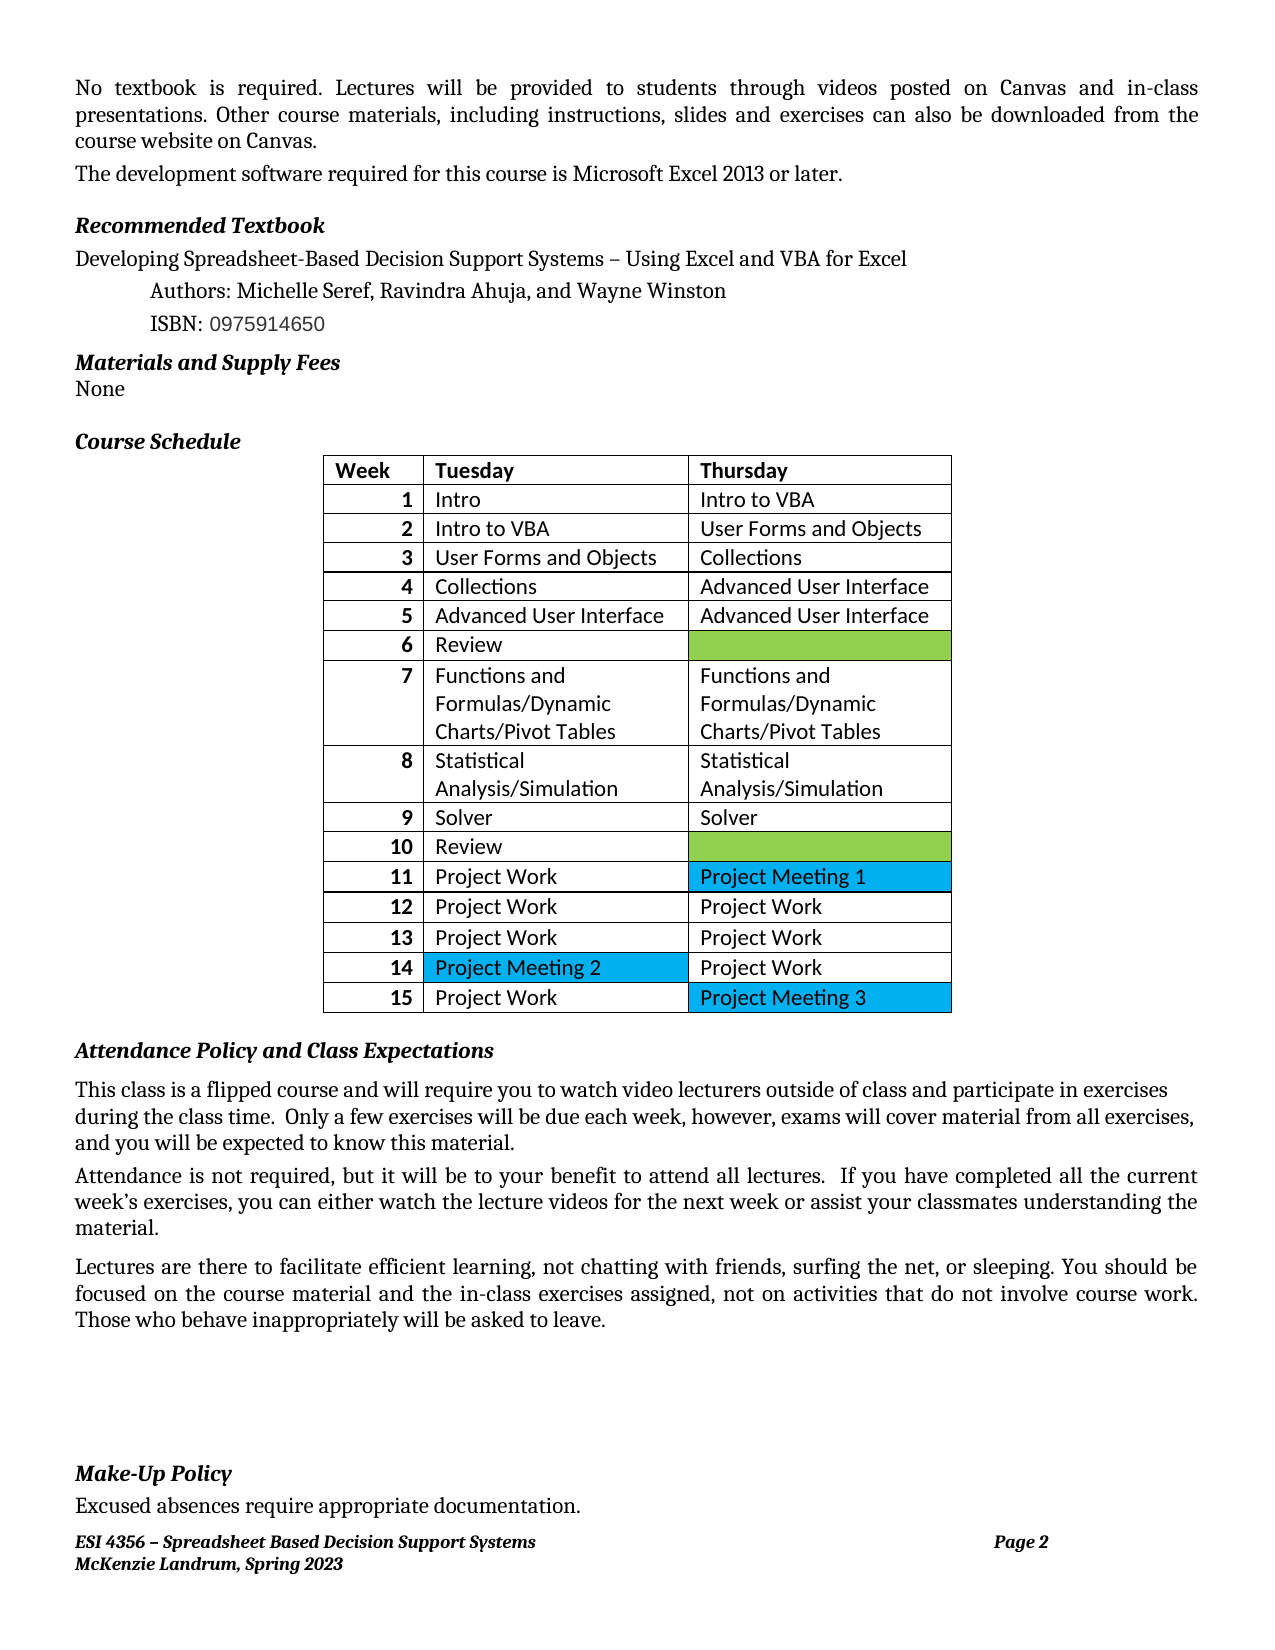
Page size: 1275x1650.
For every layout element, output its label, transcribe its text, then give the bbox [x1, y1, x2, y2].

text Authors: Michelle Seref, Ravindra Ahuja, and Wayne Winston [75, 278, 1200, 304]
table_cell Solver [689, 803, 951, 831]
table_cell [689, 832, 951, 861]
table_cell Statistical Analysis/Simulation [424, 746, 688, 802]
text Excused absences require appropriate documentation. [75, 1493, 1200, 1520]
table_cell Collections [424, 573, 688, 600]
table_cell 13 [324, 923, 423, 952]
table_cell User Forms and Objects [424, 543, 688, 571]
table_cell 11 [324, 862, 423, 891]
text ISBN: 0975914650 [75, 311, 1200, 337]
table_cell 4 [324, 573, 423, 600]
table_cell Project Work [689, 953, 951, 982]
table_cell 5 [324, 601, 423, 629]
table_cell 6 [324, 631, 423, 660]
text Developing Spreadsheet-Based Decision Support Systems – Using Excel and VBA for Excel [75, 246, 1200, 272]
table_cell Project Work [689, 893, 951, 922]
table_cell Intro to VBA [424, 514, 688, 542]
table_cell 7 [324, 661, 423, 745]
table_header Week [324, 456, 423, 484]
table_cell 8 [324, 746, 423, 802]
table_cell Project Work [424, 862, 688, 891]
table_cell 9 [324, 803, 423, 831]
table_header Thursday [689, 456, 951, 484]
table_cell Review [424, 631, 688, 660]
text Lectures are there to facilitate efficient learning, not chatting with friends, surfing the net, or sleeping. You should be focused on the course material and the in-class exercises assigned, not on activities that do not involve course work. Those who behave inappropriately will be asked to leave. [75, 1254, 1200, 1333]
table_cell Project Work [689, 923, 951, 952]
text The development software required for this course is Microsoft Excel 2013 or later. [75, 160, 1200, 187]
table_cell Project Work [424, 923, 688, 952]
text Course Schedule [75, 429, 1200, 455]
table_cell Functions and Formulas/Dynamic Charts/Pivot Tables [689, 661, 951, 745]
table_cell [689, 631, 951, 660]
table_cell Project Meeting 3 [689, 983, 951, 1012]
text This class is a flipped course and will require you to watch video lecturers outside of class and participate in exercises during the class time. Only a few exercises will be due each week, however, exams will cover material from all exercises, and you will be expected to know this material. [75, 1077, 1200, 1156]
text None [75, 376, 1200, 402]
table_cell Solver [424, 803, 688, 831]
table_cell Advanced User Interface [689, 573, 951, 600]
table_cell Project Work [424, 983, 688, 1012]
text Make-Up Policy [75, 1461, 1200, 1487]
text Materials and Supply Fees [75, 350, 1200, 376]
table_cell Review [424, 832, 688, 861]
table_cell Statistical Analysis/Simulation [689, 746, 951, 802]
table_cell Intro [424, 485, 688, 513]
table_cell 14 [324, 953, 423, 982]
table_header Tuesday [424, 456, 688, 484]
table_cell Intro to VBA [689, 485, 951, 513]
table_cell Functions and Formulas/Dynamic Charts/Pivot Tables [424, 661, 688, 745]
table_cell Collections [689, 543, 951, 571]
table_cell Advanced User Interface [424, 601, 688, 629]
table_cell Project Meeting 1 [689, 862, 951, 891]
table_cell Project Meeting 2 [424, 953, 688, 982]
table_cell 3 [324, 543, 423, 571]
table_cell Project Work [424, 893, 688, 922]
table_cell Advanced User Interface [689, 601, 951, 629]
table_cell 12 [324, 893, 423, 922]
table_cell 10 [324, 832, 423, 861]
text Recommended Textbook [75, 213, 1200, 239]
text No textbook is required. Lectures will be provided to students through videos posted on Canvas and in-class presentations. Other course materials, including instructions, slides and exercises can also be downloaded from the course website on Canvas. [75, 75, 1200, 154]
text Attendance is not required, but it will be to your benefit to attend all lectures. If you have completed all the current week’s exercises, you can either watch the lecture videos for the next week or assist your classmates understanding the material. [75, 1162, 1200, 1241]
text Attendance Policy and Class Expectations [75, 1038, 1200, 1064]
table_cell 1 [324, 485, 423, 513]
table_cell User Forms and Objects [689, 514, 951, 542]
table_cell 15 [324, 983, 423, 1012]
table_cell 2 [324, 514, 423, 542]
